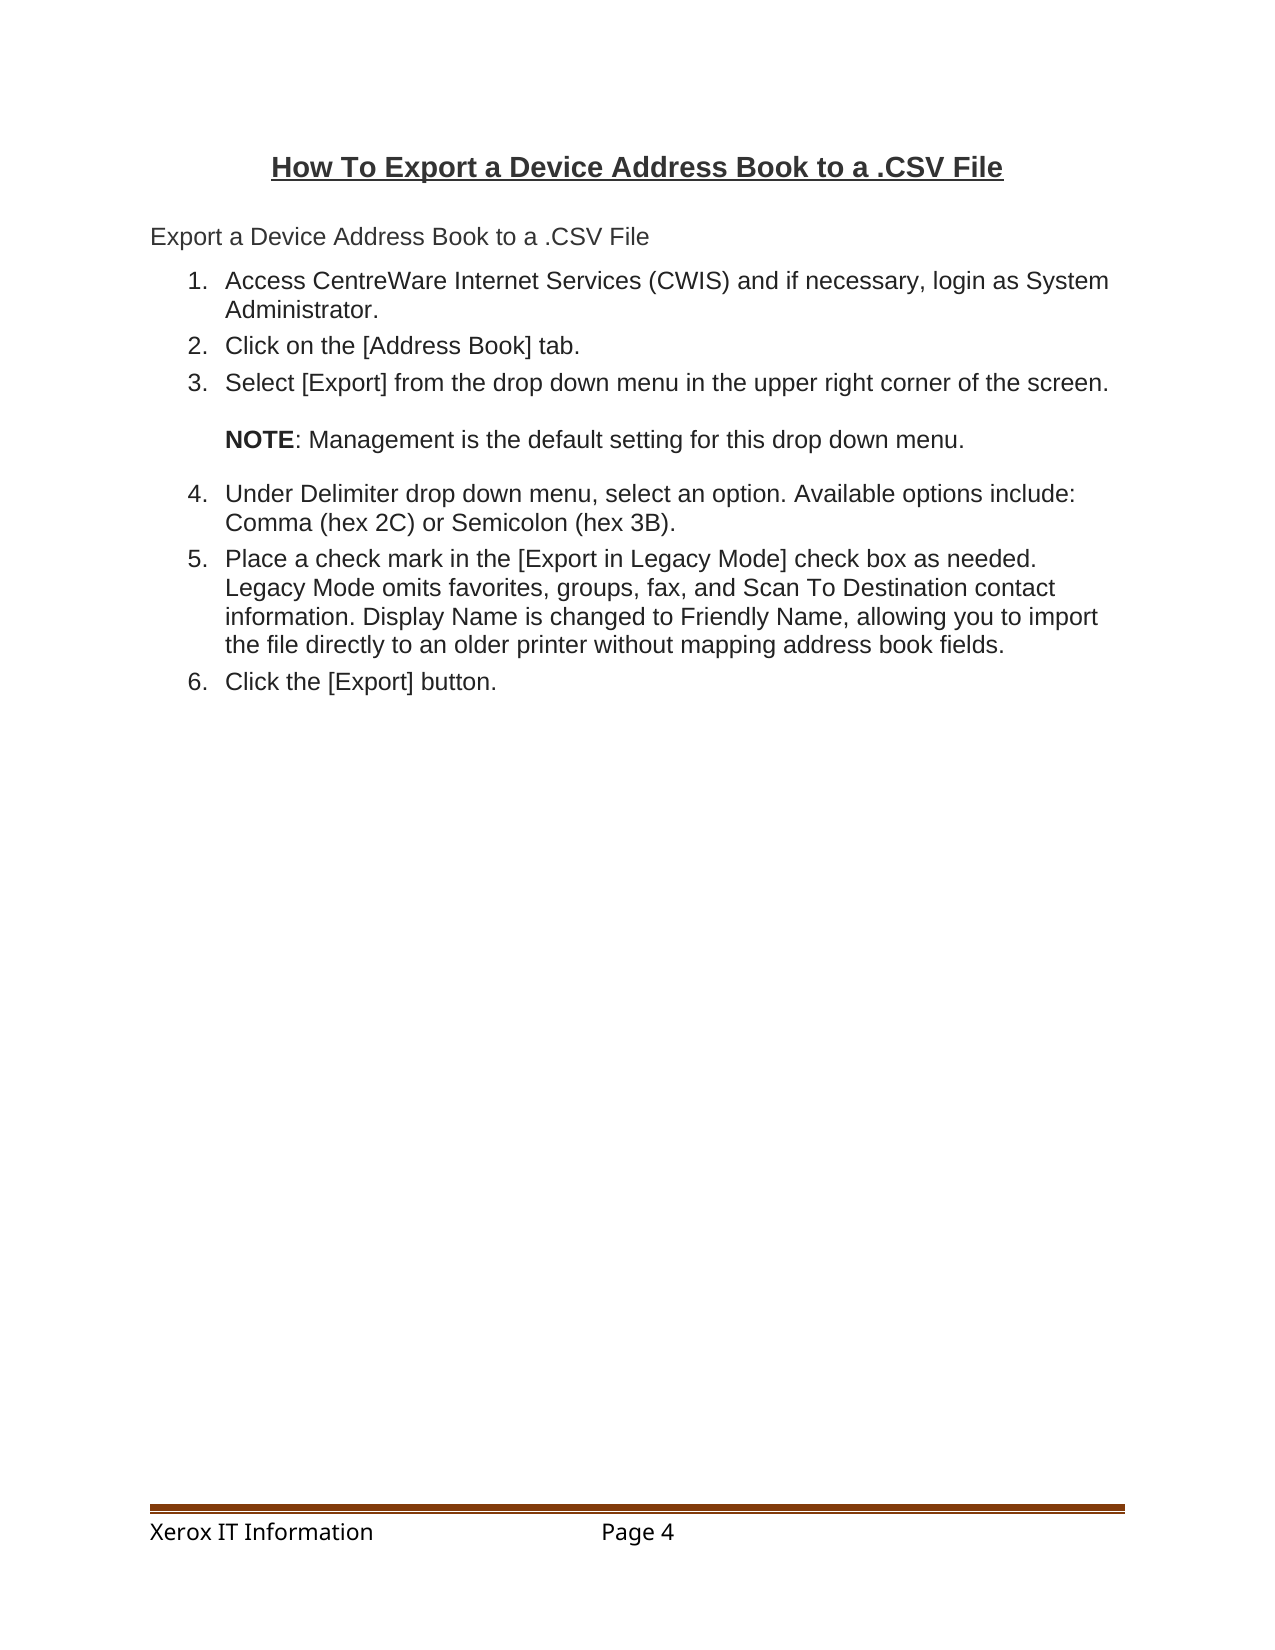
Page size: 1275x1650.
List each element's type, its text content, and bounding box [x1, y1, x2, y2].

list Select [Export] from the drop down menu in the upper right corner of the screen. NOTE: Management is the default setting for this drop down menu. [187, 368, 1125, 454]
list Click on the [Address Book] tab. [187, 331, 1125, 360]
text How To Export a Device Address Book to a .CSV File [150, 150, 1125, 183]
list Click the [Export] button. [187, 667, 1125, 696]
text Export a Device Address Book to a .CSV File [150, 213, 1125, 250]
list Under Delimiter drop down menu, select an option. Available options include: Comma (hex 2C) or Semicolon (hex 3B). [187, 479, 1125, 536]
list Access CentreWare Internet Services (CWIS) and if necessary, login as System Administrator. [187, 266, 1125, 323]
list Place a check mark in the [Export in Legacy Mode] check box as needed. Legacy Mode omits favorites, groups, fax, and Scan To Destination contact information. Display Name is changed to Friendly Name, allowing you to import the file directly to an older printer without mapping address book fields. [187, 544, 1125, 659]
